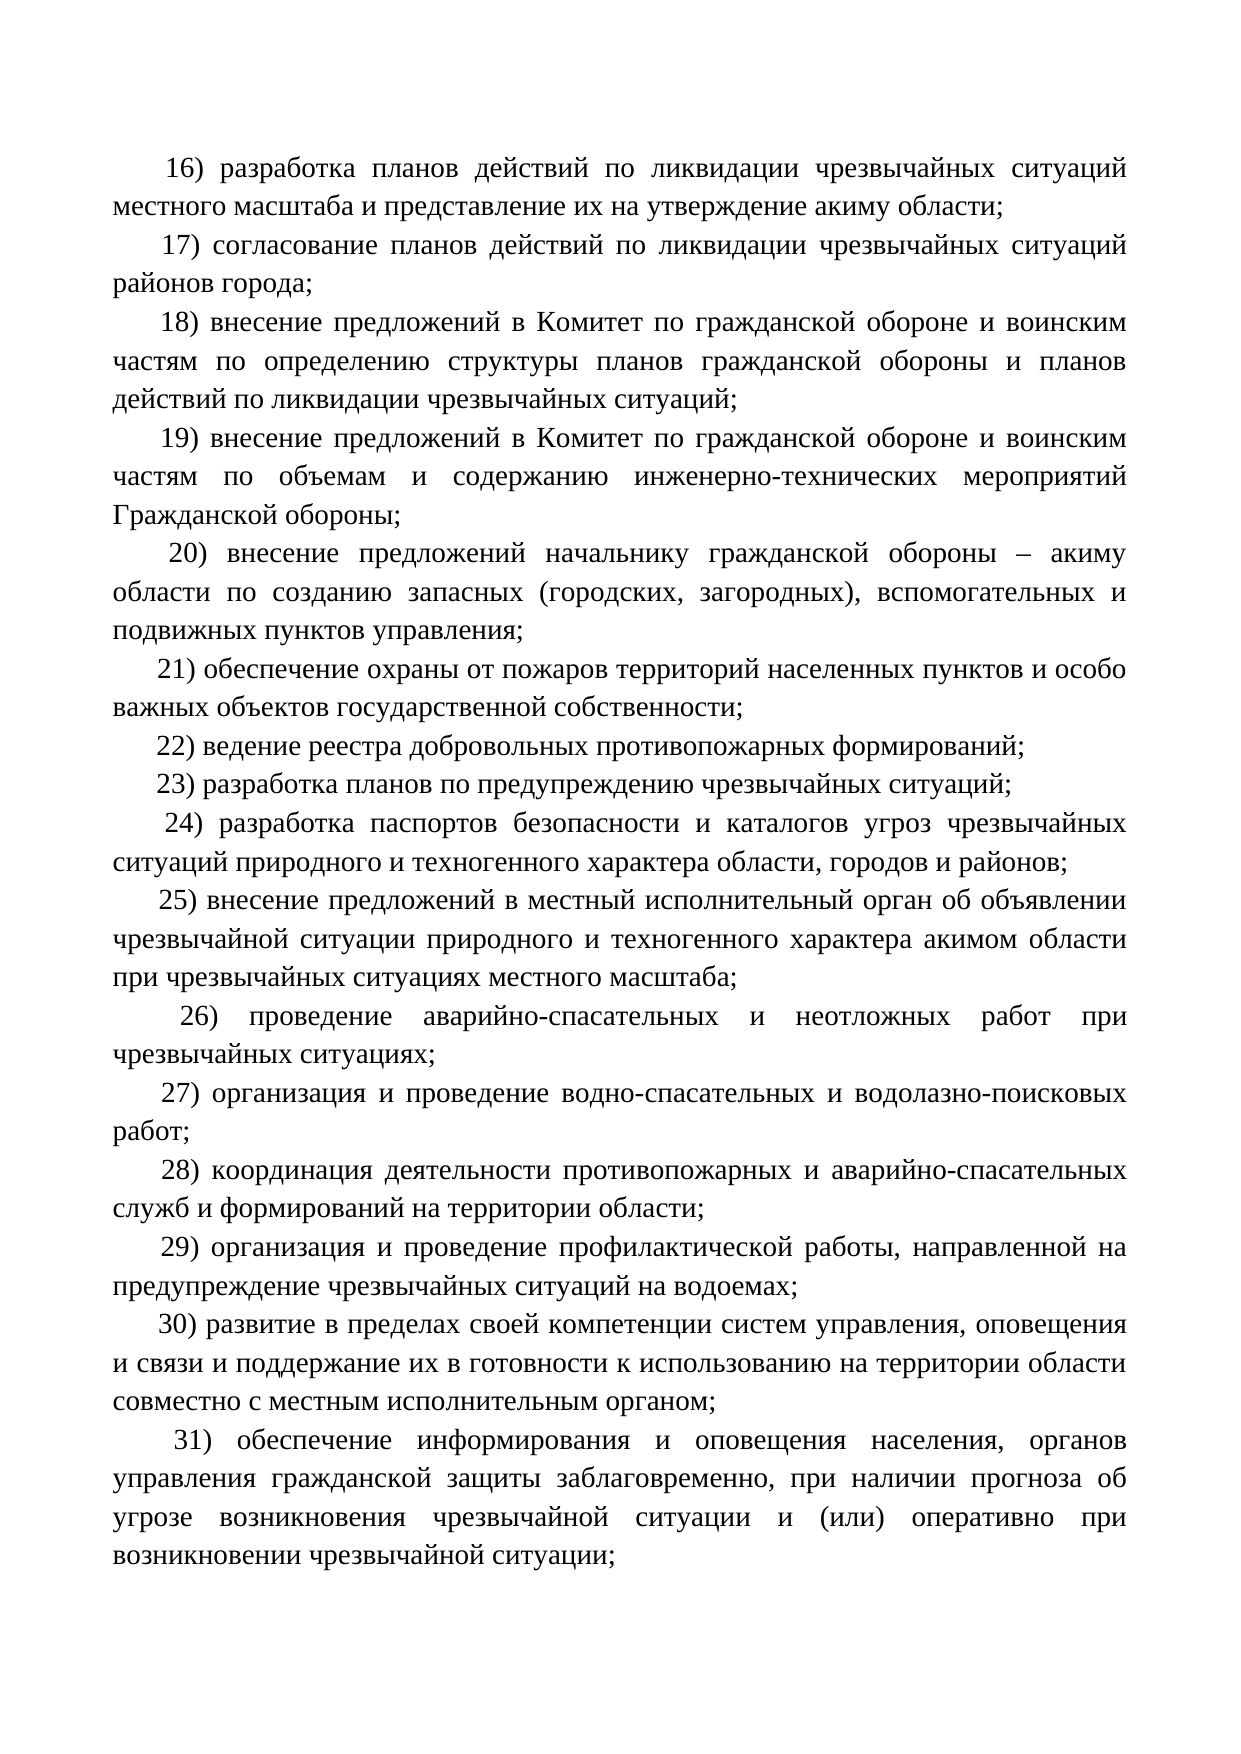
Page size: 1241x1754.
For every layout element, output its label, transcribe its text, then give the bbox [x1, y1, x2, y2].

text 17) согласование планов действий по ликвидации чрезвычайных ситуаций районов города; [112, 227, 1128, 299]
text 26) проведение аварийно-спасательных и неотложных работ при чрезвычайных ситуациях; [112, 998, 1128, 1070]
text 31) обеспечение информирования и оповещения населения, органов управления гражданской защиты заблаговременно, при наличии прогноза об угрозе возникновения чрезвычайной ситуации и (или) оперативно при возникновении чрезвычайной ситуации; [112, 1422, 1128, 1571]
text 19) внесение предложений в Комитет по гражданской обороне и воинским частям по объемам и содержанию инженерно-технических мероприятий Гражданской обороны; [112, 420, 1128, 530]
text 27) организация и проведение водно-спасательных и водолазно-поисковых работ; [112, 1075, 1128, 1147]
text 29) организация и проведение профилактической работы, направленной на предупреждение чрезвычайных ситуаций на водоемах; [112, 1229, 1128, 1301]
text 23) разработка планов по предупреждению чрезвычайных ситуаций; [112, 767, 1128, 800]
text 20) внесение предложений начальнику гражданской обороны – акиму области по созданию запасных (городских, загородных), вспомогательных и подвижных пунктов управления; [112, 535, 1128, 646]
text 28) координация деятельности противопожарных и аварийно-спасательных служб и формирований на территории области; [112, 1152, 1128, 1224]
text 22) ведение реестра добровольных противопожарных формирований; [112, 728, 1128, 762]
text 21) обеспечение охраны от пожаров территорий населенных пунктов и особо важных объектов государственной собственности; [112, 651, 1128, 723]
text 24) разработка паспортов безопасности и каталогов угроз чрезвычайных ситуаций природного и техногенного характера области, городов и районов; [112, 805, 1128, 877]
text 25) внесение предложений в местный исполнительный орган об объявлении чрезвычайной ситуации природного и техногенного характера акимом области при чрезвычайных ситуациях местного масштаба; [112, 882, 1128, 993]
text 30) развитие в пределах своей компетенции систем управления, оповещения и связи и поддержание их в готовности к использованию на территории области совместно с местным исполнительным органом; [112, 1306, 1128, 1417]
text 16) разработка планов действий по ликвидации чрезвычайных ситуаций местного масштаба и представление их на утверждение акиму области; [112, 150, 1128, 222]
text 18) внесение предложений в Комитет по гражданской обороне и воинским частям по определению структуры планов гражданской обороны и планов действий по ликвидации чрезвычайных ситуаций; [112, 304, 1128, 415]
